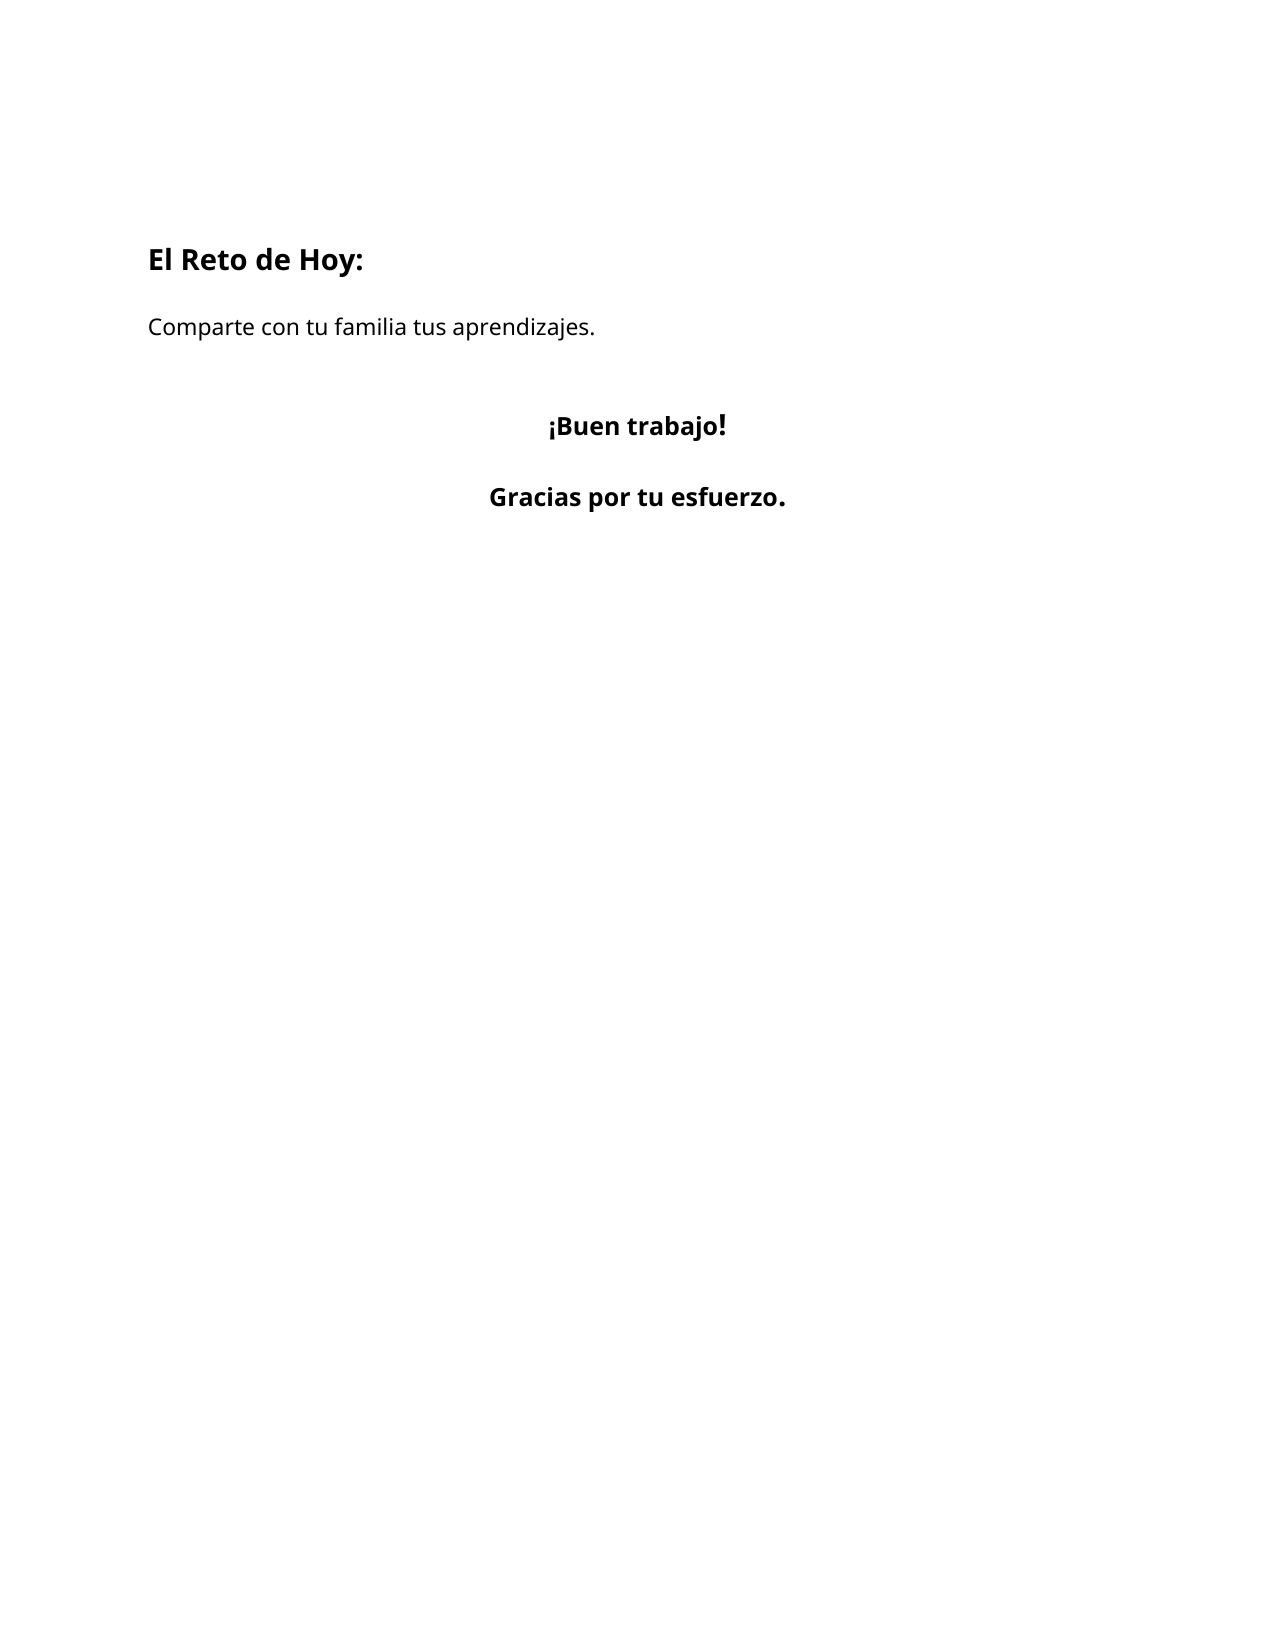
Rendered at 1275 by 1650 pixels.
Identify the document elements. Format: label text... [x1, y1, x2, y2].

text Comparte con tu familia tus aprendizajes. [148, 311, 1127, 342]
text Gracias por tu esfuerzo. [148, 475, 1127, 515]
text El Reto de Hoy: [148, 240, 1127, 279]
text ¡Buen trabajo! [148, 404, 1127, 444]
